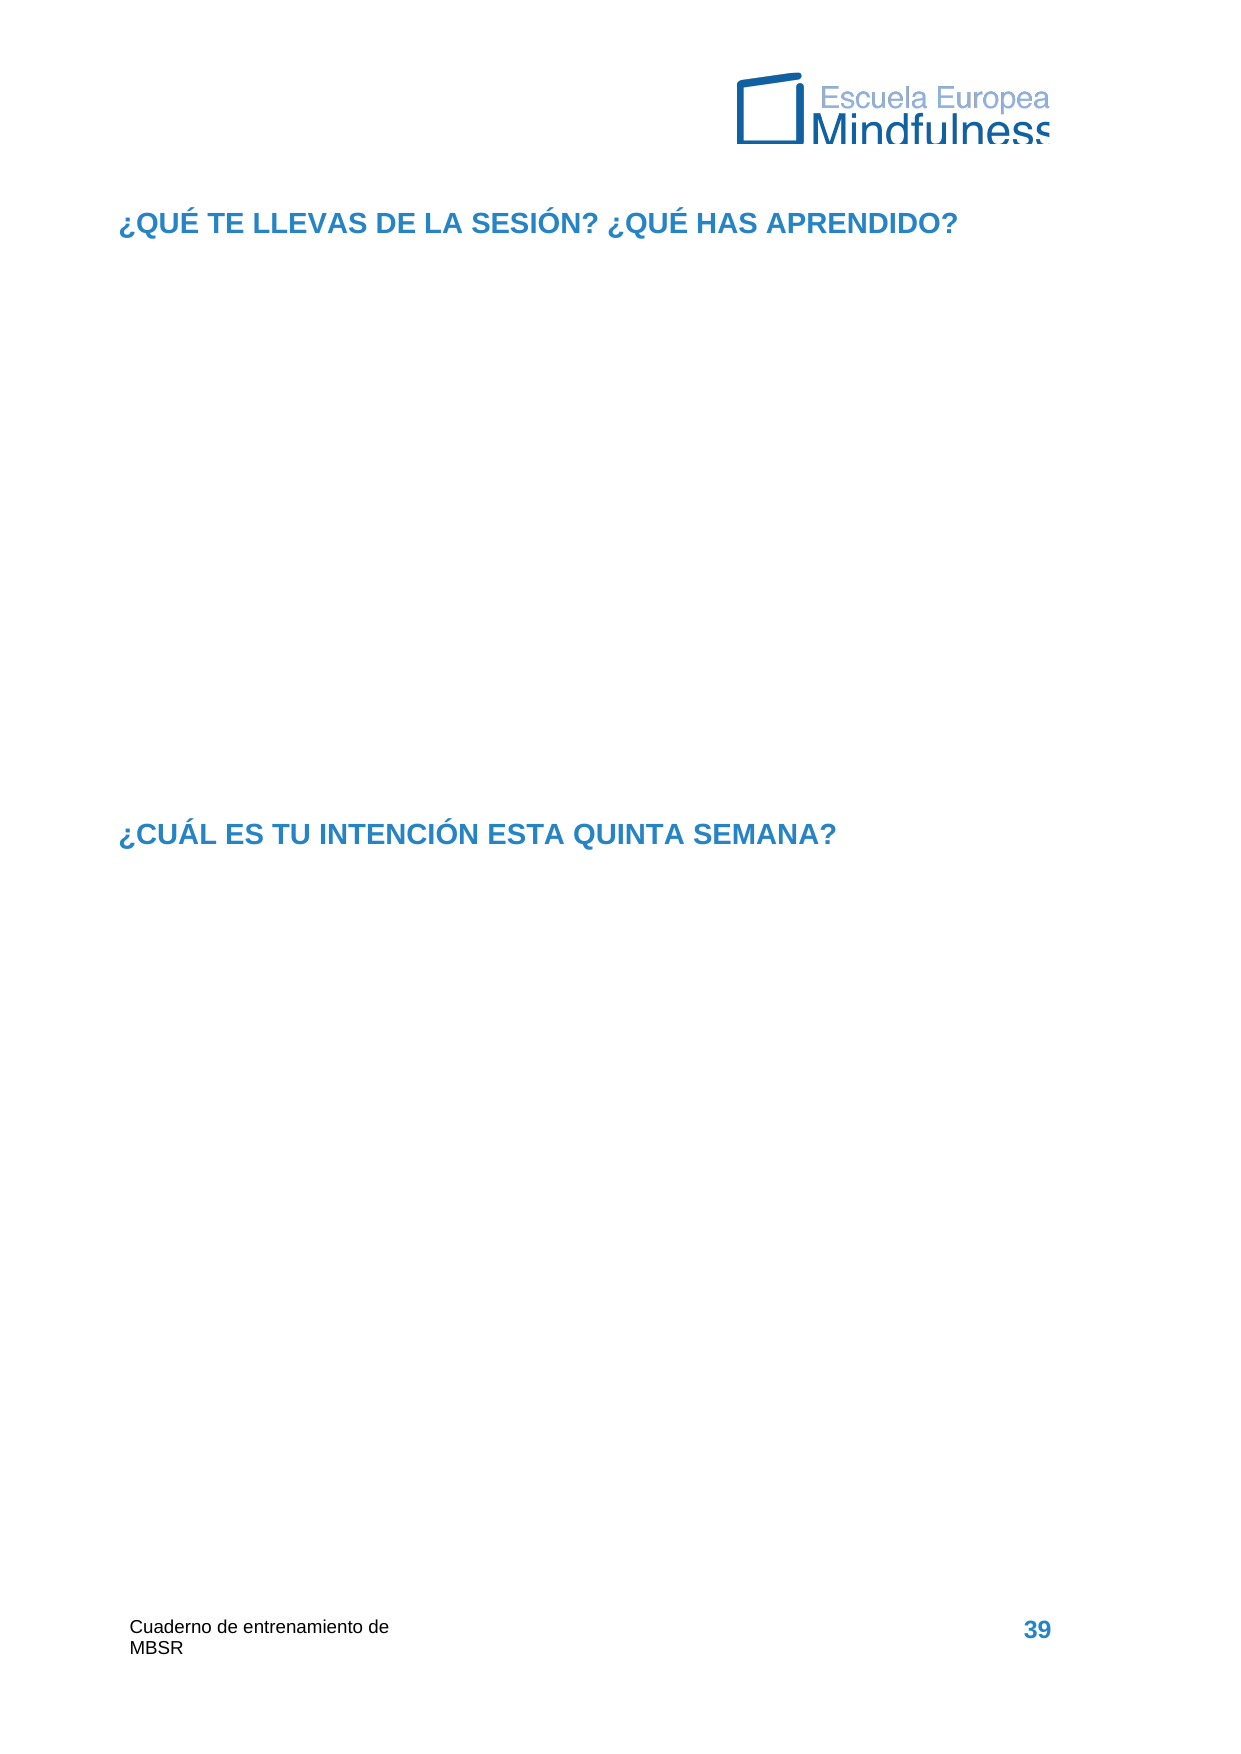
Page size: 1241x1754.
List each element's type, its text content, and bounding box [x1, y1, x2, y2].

text ¿QUÉ TE LLEVAS DE LA SESIÓN? ¿QUÉ HAS APRENDIDO? [118, 206, 1063, 239]
text ¿CUÁL ES TU INTENCIÓN ESTA QUINTA SEMANA? [118, 817, 1063, 850]
picture [736, 72, 1050, 144]
